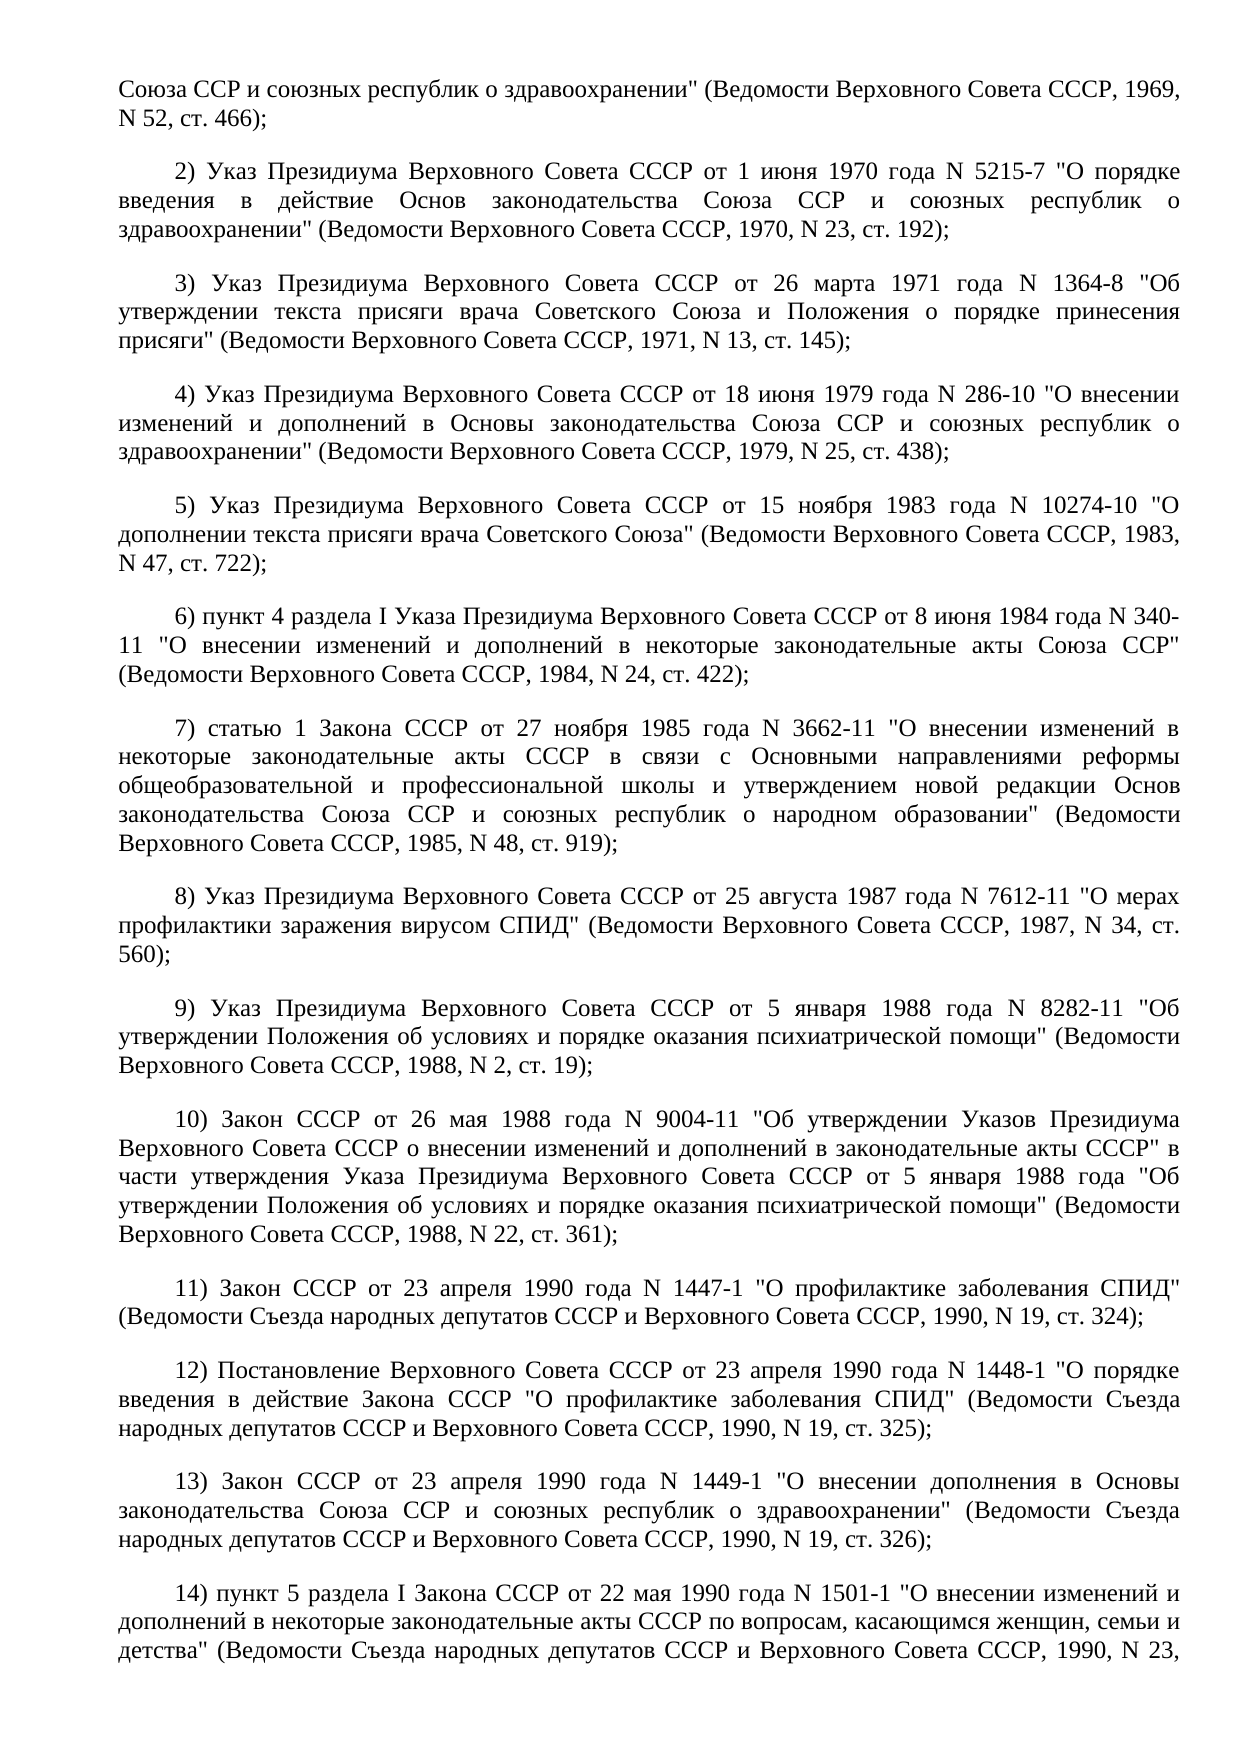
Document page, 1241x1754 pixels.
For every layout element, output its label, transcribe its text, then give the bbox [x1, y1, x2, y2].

text 12) Постановление Верховного Совета СССР от 23 апреля 1990 года N 1448-1 "О порядке введения в действие Закона СССР "О профилактике заболевания СПИД" (Ведомости Съезда народных депутатов СССР и Верховного Совета СССР, 1990, N 19, ст. 325); [118, 1355, 1181, 1441]
text 13) Закон СССР от 23 апреля 1990 года N 1449-1 "О внесении дополнения в Основы законодательства Союза ССР и союзных республик о здравоохранении" (Ведомости Съезда народных депутатов СССР и Верховного Совета СССР, 1990, N 19, ст. 326); [118, 1466, 1181, 1553]
text 2) Указ Президиума Верховного Совета СССР от 1 июня 1970 года N 5215-7 "О порядке введения в действие Основ законодательства Союза ССР и союзных республик о здравоохранении" (Ведомости Верховного Совета СССР, 1970, N 23, ст. 192); [118, 156, 1181, 243]
text 9) Указ Президиума Верховного Совета СССР от 5 января 1988 года N 8282-11 "Об утверждении Положения об условиях и порядке оказания психиатрической помощи" (Ведомости Верховного Совета СССР, 1988, N 2, ст. 19); [118, 993, 1181, 1079]
text 8) Указ Президиума Верховного Совета СССР от 25 августа 1987 года N 7612-11 "О мерах профилактики заражения вирусом СПИД" (Ведомости Верховного Совета СССР, 1987, N 34, ст. 560); [118, 881, 1181, 968]
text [118, 1578, 1181, 1664]
text 3) Указ Президиума Верховного Совета СССР от 26 марта 1971 года N 1364-8 "Об утверждении текста присяги врача Советского Союза и Положения о порядке принесения присяги" (Ведомости Верховного Совета СССР, 1971, N 13, ст. 145); [118, 268, 1181, 354]
text 4) Указ Президиума Верховного Совета СССР от 18 июня 1979 года N 286-10 "О внесении изменений и дополнений в Основы законодательства Союза ССР и союзных республик о здравоохранении" (Ведомости Верховного Совета СССР, 1979, N 25, ст. 438); [118, 379, 1181, 465]
text 7) статью 1 Закона СССР от 27 ноября 1985 года N 3662-11 "О внесении изменений в некоторые законодательные акты СССР в связи с Основными направлениями реформы общеобразовательной и профессиональной школы и утверждением новой редакции Основ законодательства Союза ССР и союзных республик о народном образовании" (Ведомости Верховного Совета СССР, 1985, N 48, ст. 919); [118, 713, 1181, 856]
text 10) Закон СССР от 26 мая 1988 года N 9004-11 "Об утверждении Указов Президиума Верховного Совета СССР о внесении изменений и дополнений в законодательные акты СССР" в части утверждения Указа Президиума Верховного Совета СССР от 5 января 1988 года "Об утверждении Положения об условиях и порядке оказания психиатрической помощи" (Ведомости Верховного Совета СССР, 1988, N 22, ст. 361); [118, 1104, 1181, 1248]
text 11) Закон СССР от 23 апреля 1990 года N 1447-1 "О профилактике заболевания СПИД" (Ведомости Съезда народных депутатов СССР и Верховного Совета СССР, 1990, N 19, ст. 324); [118, 1273, 1181, 1330]
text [118, 74, 1181, 131]
text 6) пункт 4 раздела I Указа Президиума Верховного Совета СССР от 8 июня 1984 года N 340-11 "О внесении изменений и дополнений в некоторые законодательные акты Союза ССР" (Ведомости Верховного Совета СССР, 1984, N 24, ст. 422); [118, 601, 1181, 688]
text 5) Указ Президиума Верховного Совета СССР от 15 ноября 1983 года N 10274-10 "О дополнении текста присяги врача Советского Союза" (Ведомости Верховного Совета СССР, 1983, N 47, ст. 722); [118, 490, 1181, 576]
